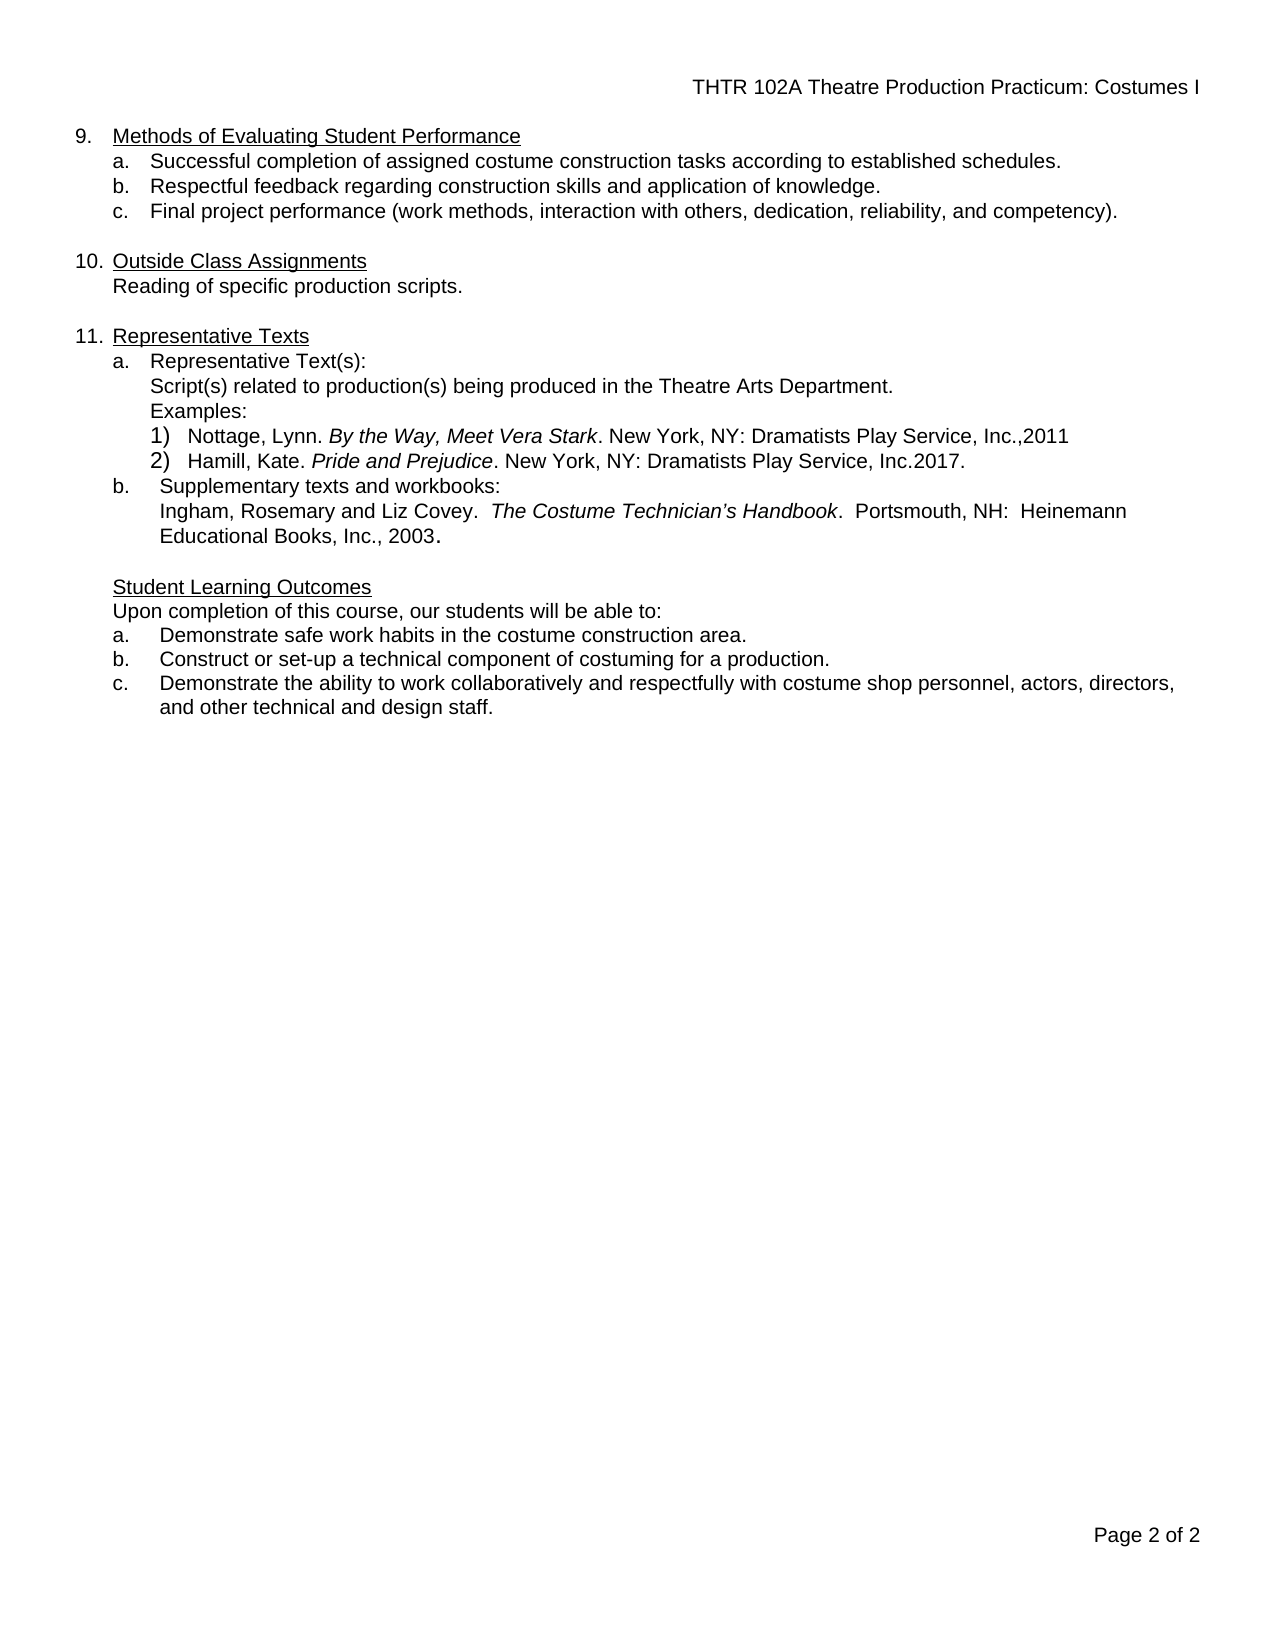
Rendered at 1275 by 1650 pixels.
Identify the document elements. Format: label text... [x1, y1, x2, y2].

list Nottage, Lynn. By the Way, Meet Vera Stark. New York, NY: Dramatists Play Service, Inc.,2011 [150, 424, 1200, 449]
list Successful completion of assigned costume construction tasks according to established schedules. [112, 149, 1200, 174]
list Respectful feedback regarding construction skills and application of knowledge. [112, 174, 1200, 199]
list Outside Class Assignments [75, 249, 1200, 274]
list Representative Texts [75, 324, 1200, 349]
text Script(s) related to production(s) being produced in the Theatre Arts Department. Examples: [150, 374, 1200, 424]
text Upon completion of this course, our students will be able to: [75, 599, 1200, 623]
list Construct or set-up a technical component of costuming for a production. [112, 647, 1200, 671]
text b. Supplementary texts and workbooks: [37, 474, 1200, 499]
list Hamill, Kate. Pride and Prejudice. New York, NY: Dramatists Play Service, Inc.2017. [150, 449, 1200, 474]
list Final project performance (work methods, interaction with others, dedication, reliability, and competency). [112, 199, 1200, 224]
list Methods of Evaluating Student Performance [75, 124, 1200, 149]
list Representative Text(s): [112, 349, 1200, 374]
text Reading of specific production scripts. [75, 274, 1200, 299]
list Demonstrate safe work habits in the costume construction area. [112, 623, 1200, 647]
list Demonstrate the ability to work collaboratively and respectfully with costume shop personnel, actors, directors, and other technical and design staff. [112, 671, 1200, 719]
text Student Learning Outcomes [75, 574, 1200, 599]
text Ingham, Rosemary and Liz Covey. The Costume Technician’s Handbook. Portsmouth, NH: Heinemann Educational Books, Inc., 2003. [159, 499, 1200, 549]
